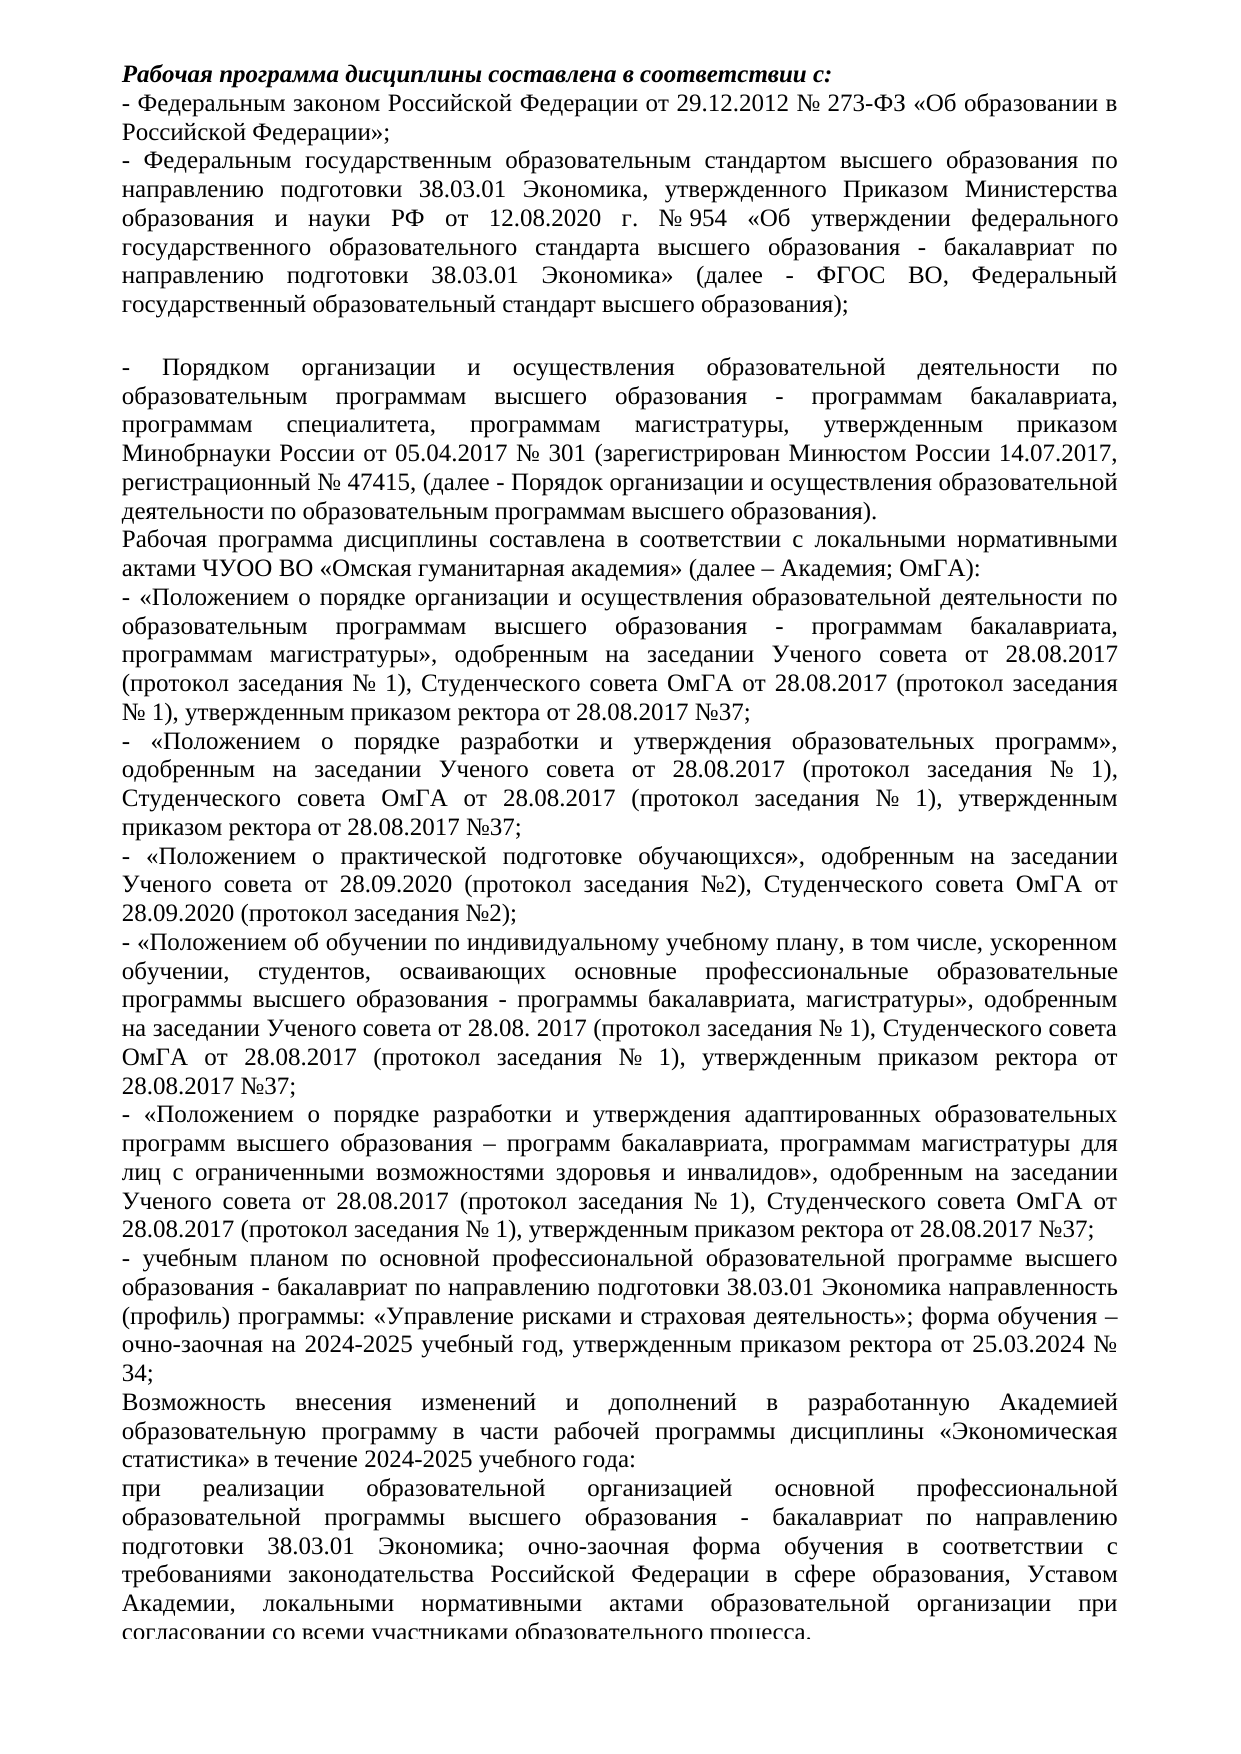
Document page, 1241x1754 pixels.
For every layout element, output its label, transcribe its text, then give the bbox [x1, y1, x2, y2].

table_header Рабочая программа дисциплины составлена в соответствии с: [118, 59, 1122, 88]
table_cell - Федеральным законом Российской Федерации от 29.12.2012 № 273-ФЗ «Об образовании в Российской Федерации»; - Федеральным государственным образовательным стандартом высшего образования по направлению подготовки 38.03.01 Экономика, утвержденного Приказом Министерства образования и науки РФ от 12.08.2020 г. № 954 «Об утверждении федерального государственного образовательного стандарта высшего образования - бакалавриат по направлению подготовки 38.03.01 Экономика» (далее - ФГОС ВО, Федеральный государственный образовательный стандарт высшего образования); - Порядком организации и осуществления образовательной деятельности по образовательным программам высшего образования - программам бакалавриата, программам специалитета, программам магистратуры, утвержденным приказом Минобрнауки России от 05.04.2017 № 301 (зарегистрирован Минюстом России 14.07.2017, регистрационный № 47415, (далее - Порядок организации и осуществления образовательной деятельности по образовательным программам высшего образования). Рабочая программа дисциплины составлена в соответствии с локальными нормативными актами ЧУОО ВО «Омская гуманитарная академия» (далее – Академия; ОмГА): - «Положением о порядке организации и осуществления образовательной деятельности по образовательным программам высшего образования - программам бакалавриата, программам магистратуры», одобренным на заседании Ученого совета от 28.08.2017 (протокол заседания № 1), Студенческого совета ОмГА от 28.08.2017 (протокол заседания № 1), утвержденным приказом ректора от 28.08.2017 №37; - «Положением о порядке разработки и утверждения образовательных программ», одобренным на заседании Ученого совета от 28.08.2017 (протокол заседания № 1), Студенческого совета ОмГА от 28.08.2017 (протокол заседания № 1), утвержденным приказом ректора от 28.08.2017 №37; - «Положением о практической подготовке обучающихся», одобренным на заседании Ученого совета от 28.09.2020 (протокол заседания №2), Студенческого совета ОмГА от 28.09.2020 (протокол заседания №2); - «Положением об обучении по индивидуальному учебному плану, в том числе, ускоренном обучении, студентов, осваивающих основные профессиональные образовательные программы высшего образования - программы бакалавриата, магистратуры», одобренным на заседании Ученого совета от 28.08. 2017 (протокол заседания № 1), Студенческого совета ОмГА от 28.08.2017 (протокол заседания № 1), утвержденным приказом ректора от 28.08.2017 №37; - «Положением о порядке разработки и утверждения адаптированных образовательных программ высшего образования – программ бакалавриата, программам магистратуры для лиц с ограниченными возможностями здоровья и инвалидов», одобренным на заседании Ученого совета от 28.08.2017 (протокол заседания № 1), Студенческого совета ОмГА от 28.08.2017 (протокол заседания № 1), утвержденным приказом ректора от 28.08.2017 №37; - учебным планом по основной профессиональной образовательной программе высшего образования - бакалавриат по направлению подготовки 38.03.01 Экономика направленность (профиль) программы: «Управление рисками и страховая деятельность»; форма обучения – очно-заочная на 2024-2025 учебный год, утвержденным приказом ректора от 25.03.2024 № 34; Возможность внесения изменений и дополнений в разработанную Академией образовательную программу в части рабочей программы дисциплины «Экономическая статистика» в течение 2024-2025 учебного года: при реализации образовательной организацией основной профессиональной образовательной программы высшего образования - бакалавриат по направлению подготовки 38.03.01 Экономика; очно-заочная форма обучения в соответствии с требованиями законодательства Российской Федерации в сфере образования, Уставом Академии, локальными нормативными актами образовательной организации при согласовании со всеми участниками образовательного процесса. [118, 88, 1122, 1639]
